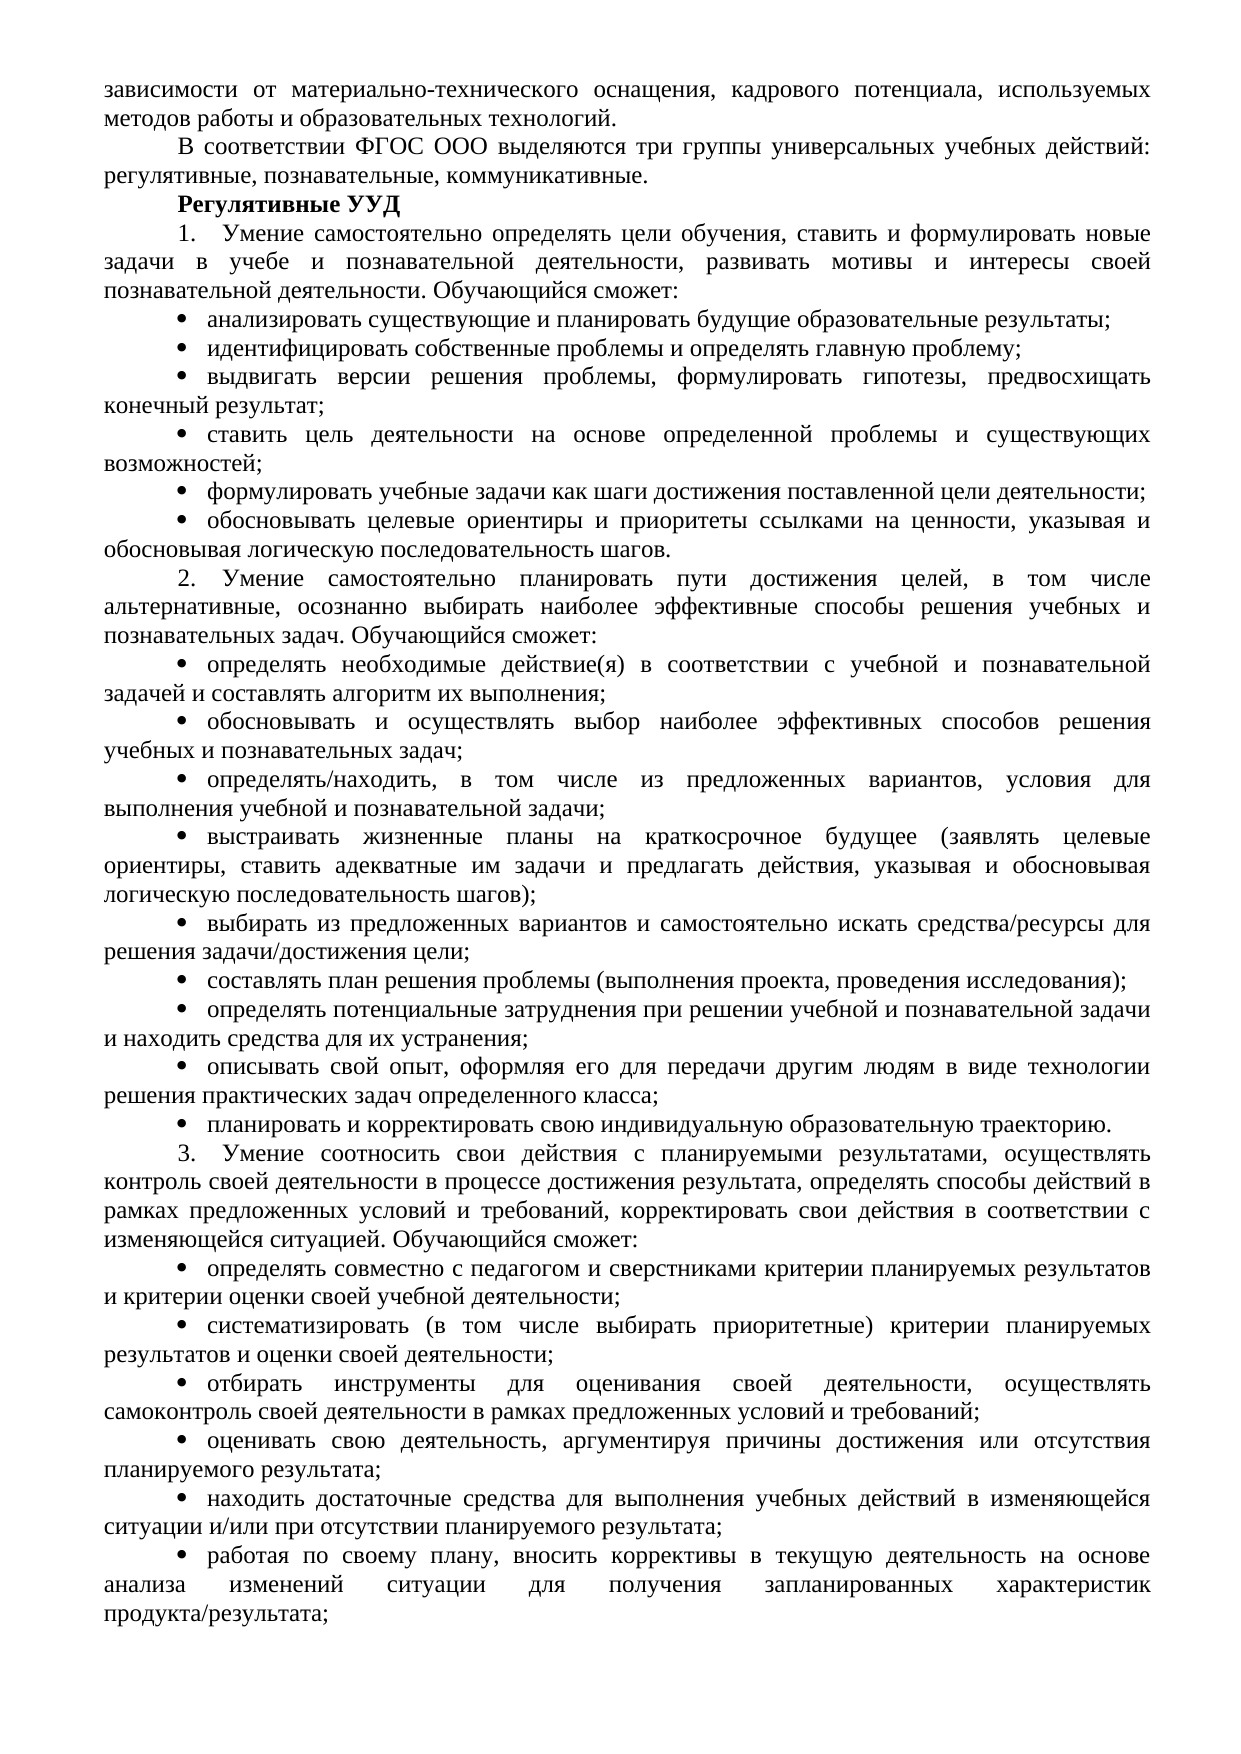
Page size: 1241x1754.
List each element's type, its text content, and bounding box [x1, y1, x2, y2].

list определять потенциальные затруднения при решении учебной и познавательной задачи и находить средства для их устранения; [103, 994, 1152, 1051]
list анализировать существующие и планировать будущие образовательные результаты; [103, 304, 1152, 333]
list определять совместно с педагогом и сверстниками критерии планируемых результатов и критерии оценки своей учебной деятельности; [103, 1253, 1152, 1310]
list оценивать свою деятельность, аргументируя причины достижения или отсутствия планируемого результата; [103, 1425, 1152, 1483]
list систематизировать (в том числе выбирать приоритетные) критерии планируемых результатов и оценки своей деятельности; [103, 1310, 1152, 1368]
list формулировать учебные задачи как шаги достижения поставленной цели деятельности; [103, 476, 1152, 505]
list ставить цель деятельности на основе определенной проблемы и существующих возможностей; [103, 419, 1152, 476]
text В соответствии ФГОС ООО выделяются три группы универсальных учебных действий: регулятивные, познавательные, коммуникативные. [103, 131, 1152, 189]
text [103, 74, 1152, 131]
list Умение самостоятельно планировать пути достижения целей, в том числе альтернативные, осознанно выбирать наиболее эффективные способы решения учебных и познавательных задач. Обучающийся сможет: [103, 563, 1152, 649]
list выстраивать жизненные планы на краткосрочное будущее (заявлять целевые ориентиры, ставить адекватные им задачи и предлагать действия, указывая и обосновывая логическую последовательность шагов); [103, 821, 1152, 908]
list находить достаточные средства для выполнения учебных действий в изменяющейся ситуации и/или при отсутствии планируемого результата; [103, 1483, 1152, 1540]
list Умение соотносить свои действия с планируемыми результатами, осуществлять контроль своей деятельности в процессе достижения результата, определять способы действий в рамках предложенных условий и требований, корректировать свои действия в соответствии с изменяющейся ситуацией. Обучающийся сможет: [103, 1138, 1152, 1253]
list выбирать из предложенных вариантов и самостоятельно искать средства/ресурсы для решения задачи/достижения цели; [103, 908, 1152, 965]
list выдвигать версии решения проблемы, формулировать гипотезы, предвосхищать конечный результат; [103, 361, 1152, 419]
list обосновывать и осуществлять выбор наиболее эффективных способов решения учебных и познавательных задач; [103, 706, 1152, 764]
list определять необходимые действие(я) в соответствии с учебной и познавательной задачей и составлять алгоритм их выполнения; [103, 649, 1152, 706]
list определять/находить, в том числе из предложенных вариантов, условия для выполнения учебной и познавательной задачи; [103, 764, 1152, 821]
list обосновывать целевые ориентиры и приоритеты ссылками на ценности, указывая и обосновывая логическую последовательность шагов. [103, 505, 1152, 563]
list составлять план решения проблемы (выполнения проекта, проведения исследования); [103, 965, 1152, 994]
list идентифицировать собственные проблемы и определять главную проблему; [103, 333, 1152, 361]
list планировать и корректировать свою индивидуальную образовательную траекторию. [103, 1109, 1152, 1138]
list описывать свой опыт, оформляя его для передачи другим людям в виде технологии решения практических задач определенного класса; [103, 1051, 1152, 1109]
list отбирать инструменты для оценивания своей деятельности, осуществлять самоконтроль своей деятельности в рамках предложенных условий и требований; [103, 1368, 1152, 1425]
list работая по своему плану, вносить коррективы в текущую деятельность на основе анализа изменений ситуации для получения запланированных характеристик продукта/результата; [103, 1540, 1152, 1626]
text Регулятивные УУД [103, 189, 1152, 218]
list Умение самостоятельно определять цели обучения, ставить и формулировать новые задачи в учебе и познавательной деятельности, развивать мотивы и интересы своей познавательной деятельности. Обучающийся сможет: [103, 218, 1152, 304]
